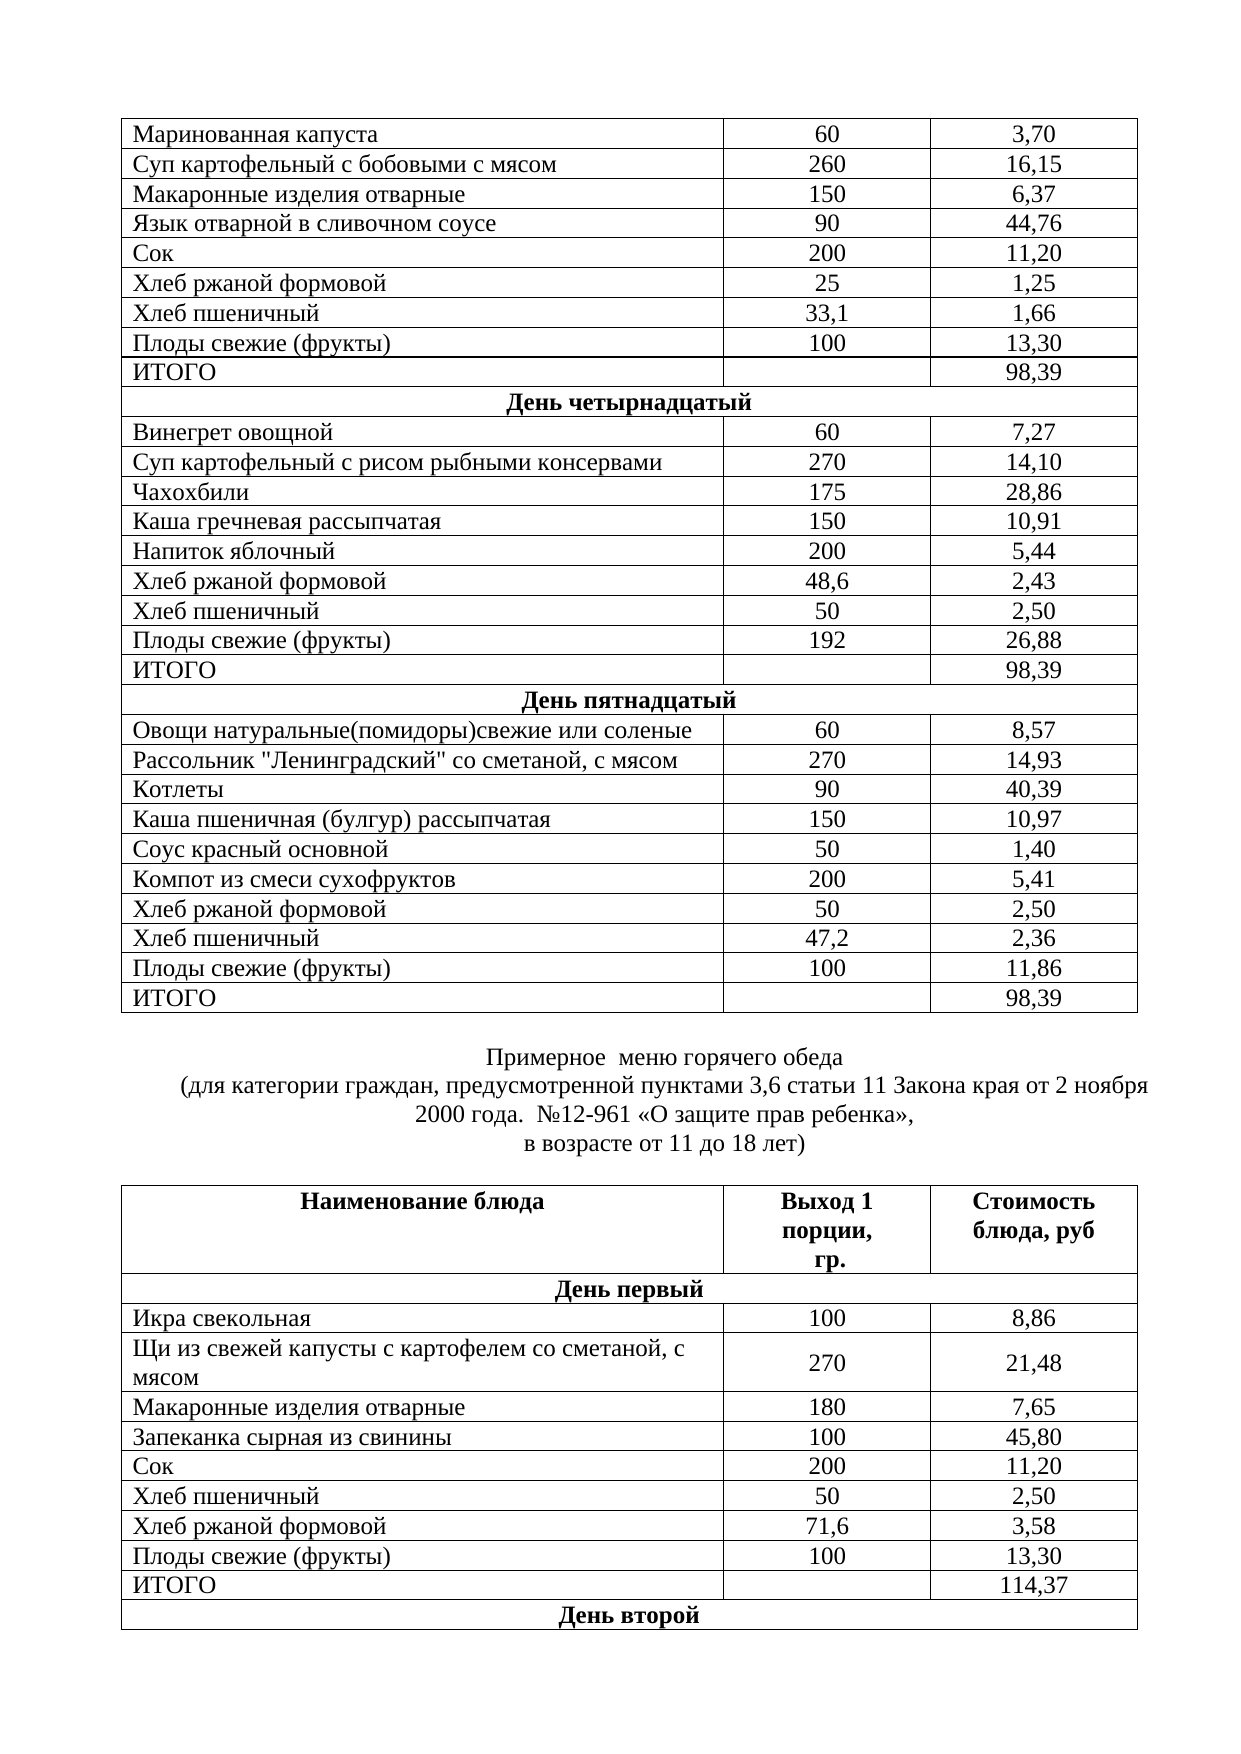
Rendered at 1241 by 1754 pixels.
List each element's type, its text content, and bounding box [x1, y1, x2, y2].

table_cell День пятнадцатый [122, 685, 1137, 714]
table_cell ИТОГО [122, 1571, 723, 1599]
table_cell 5,44 [931, 536, 1137, 565]
table_cell 200 [724, 864, 930, 893]
table_cell Винегрет овощной [122, 417, 723, 446]
table_cell Сок [122, 238, 723, 267]
table_cell 2,50 [931, 1481, 1137, 1510]
table_cell 2,43 [931, 566, 1137, 595]
text Примерное меню горячего обеда [177, 1042, 1152, 1070]
table_cell Хлеб пшеничный [122, 924, 723, 952]
table_cell Хлеб ржаной формовой [122, 1511, 723, 1540]
table_cell Рассольник "Ленинградский" со сметаной, с мясом [122, 745, 723, 773]
table_cell Плоды свежие (фрукты) [122, 626, 723, 654]
table_cell 26,88 [931, 626, 1137, 654]
table_cell 14,93 [931, 745, 1137, 773]
table_cell ИТОГО [122, 358, 723, 386]
table_cell Чахохбили [122, 477, 723, 505]
table_cell 8,86 [931, 1304, 1137, 1332]
table_cell 175 [724, 477, 930, 505]
table_cell 6,37 [931, 179, 1137, 207]
table_cell Хлеб ржаной формовой [122, 566, 723, 595]
table_cell 270 [724, 1333, 930, 1391]
table_cell 21,48 [931, 1333, 1137, 1391]
table_cell ИТОГО [122, 655, 723, 684]
table_cell Плоды свежие (фрукты) [122, 953, 723, 982]
table_cell 7,65 [931, 1392, 1137, 1421]
table_cell Плоды свежие (фрукты) [122, 1541, 723, 1569]
table_cell Каша пшеничная (булгур) рассыпчатая [122, 804, 723, 833]
table_cell 270 [724, 745, 930, 773]
table_cell 8,57 [931, 715, 1137, 744]
table_cell 3,58 [931, 1511, 1137, 1540]
table_cell 3,70 [931, 119, 1137, 148]
table_cell 50 [724, 1481, 930, 1510]
table_cell День четырнадцатый [122, 387, 1137, 416]
table_cell 192 [724, 626, 930, 654]
table_cell 90 [724, 775, 930, 803]
table_cell 13,30 [931, 328, 1137, 356]
table_cell 90 [724, 209, 930, 237]
table_cell 1,25 [931, 268, 1137, 297]
table_cell 150 [724, 804, 930, 833]
table_cell Хлеб пшеничный [122, 1481, 723, 1510]
text в возрасте от 11 до 18 лет) [177, 1128, 1152, 1157]
table_cell 40,39 [931, 775, 1137, 803]
table_cell 60 [724, 715, 930, 744]
table_cell Икра свекольная [122, 1304, 723, 1332]
table_cell 14,10 [931, 447, 1137, 476]
table_cell Котлеты [122, 775, 723, 803]
table_cell 47,2 [724, 924, 930, 952]
table_cell 100 [724, 1304, 930, 1332]
table_cell 45,80 [931, 1422, 1137, 1450]
table_cell 180 [724, 1392, 930, 1421]
table_cell 98,39 [931, 358, 1137, 386]
table_cell День первый [122, 1274, 1137, 1302]
table_cell 1,66 [931, 298, 1137, 327]
table_cell 2,50 [931, 596, 1137, 624]
table_cell 200 [724, 238, 930, 267]
table_cell Маринованная капуста [122, 119, 723, 148]
table_cell 60 [724, 119, 930, 148]
table_cell 44,76 [931, 209, 1137, 237]
table_cell 11,20 [931, 1451, 1137, 1480]
table_cell 10,97 [931, 804, 1137, 833]
table_cell 200 [724, 1451, 930, 1480]
table_cell 98,39 [931, 983, 1137, 1012]
table_cell 2,50 [931, 894, 1137, 922]
table_cell 11,86 [931, 953, 1137, 982]
table_cell 28,86 [931, 477, 1137, 505]
table_cell Макаронные изделия отварные [122, 179, 723, 207]
table_cell Хлеб ржаной формовой [122, 268, 723, 297]
table_cell 11,20 [931, 238, 1137, 267]
table_cell 150 [724, 506, 930, 535]
table_cell Хлеб ржаной формовой [122, 894, 723, 922]
table_cell 48,6 [724, 566, 930, 595]
table_cell 98,39 [931, 655, 1137, 684]
table_cell Суп картофельный с бобовыми с мясом [122, 149, 723, 178]
table_cell Компот из смеси сухофруктов [122, 864, 723, 893]
table_cell День второй [122, 1600, 1137, 1629]
table_cell [724, 655, 930, 684]
table_cell Хлеб пшеничный [122, 298, 723, 327]
table_cell [724, 358, 930, 386]
table_cell 16,15 [931, 149, 1137, 178]
table_cell Язык отварной в сливочном соусе [122, 209, 723, 237]
table_cell 5,41 [931, 864, 1137, 893]
table_cell 10,91 [931, 506, 1137, 535]
table_cell 150 [724, 179, 930, 207]
table_cell 1,40 [931, 834, 1137, 863]
table_header Стоимость блюда, руб [931, 1186, 1137, 1273]
table_cell Щи из свежей капусты с картофелем со сметаной, с мясом [122, 1333, 723, 1391]
table_cell 100 [724, 1541, 930, 1569]
text (для категории граждан, предусмотренной пунктами 3,6 статьи 11 Закона края от 2 ноября 2000 года. №12-961 «О защите прав ребенка», [177, 1070, 1152, 1128]
table_cell 71,6 [724, 1511, 930, 1540]
table_header Наименование блюда [122, 1186, 723, 1273]
table_cell [724, 983, 930, 1012]
table_cell 200 [724, 536, 930, 565]
table_cell Напиток яблочный [122, 536, 723, 565]
table_cell 100 [724, 1422, 930, 1450]
table_cell 25 [724, 268, 930, 297]
table_cell Хлеб пшеничный [122, 596, 723, 624]
table_cell 2,36 [931, 924, 1137, 952]
table_cell Суп картофельный с рисом рыбными консервами [122, 447, 723, 476]
table_cell Каша гречневая рассыпчатая [122, 506, 723, 535]
table_cell 260 [724, 149, 930, 178]
table_cell 50 [724, 894, 930, 922]
table_cell 60 [724, 417, 930, 446]
table_cell Соус красный основной [122, 834, 723, 863]
table_cell 114,37 [931, 1571, 1137, 1599]
table_cell 50 [724, 596, 930, 624]
table_cell ИТОГО [122, 983, 723, 1012]
table_cell 100 [724, 953, 930, 982]
table_cell 7,27 [931, 417, 1137, 446]
table_cell 100 [724, 328, 930, 356]
table_cell 270 [724, 447, 930, 476]
table_cell 33,1 [724, 298, 930, 327]
table_cell Сок [122, 1451, 723, 1480]
table_header Выход 1 порции, гр. [724, 1186, 930, 1273]
table_cell Плоды свежие (фрукты) [122, 328, 723, 356]
table_cell 13,30 [931, 1541, 1137, 1569]
table_cell Макаронные изделия отварные [122, 1392, 723, 1421]
table_cell Овощи натуральные(помидоры)свежие или соленые [122, 715, 723, 744]
table_cell 50 [724, 834, 930, 863]
table_cell [724, 1571, 930, 1599]
table_cell Запеканка сырная из свинины [122, 1422, 723, 1450]
